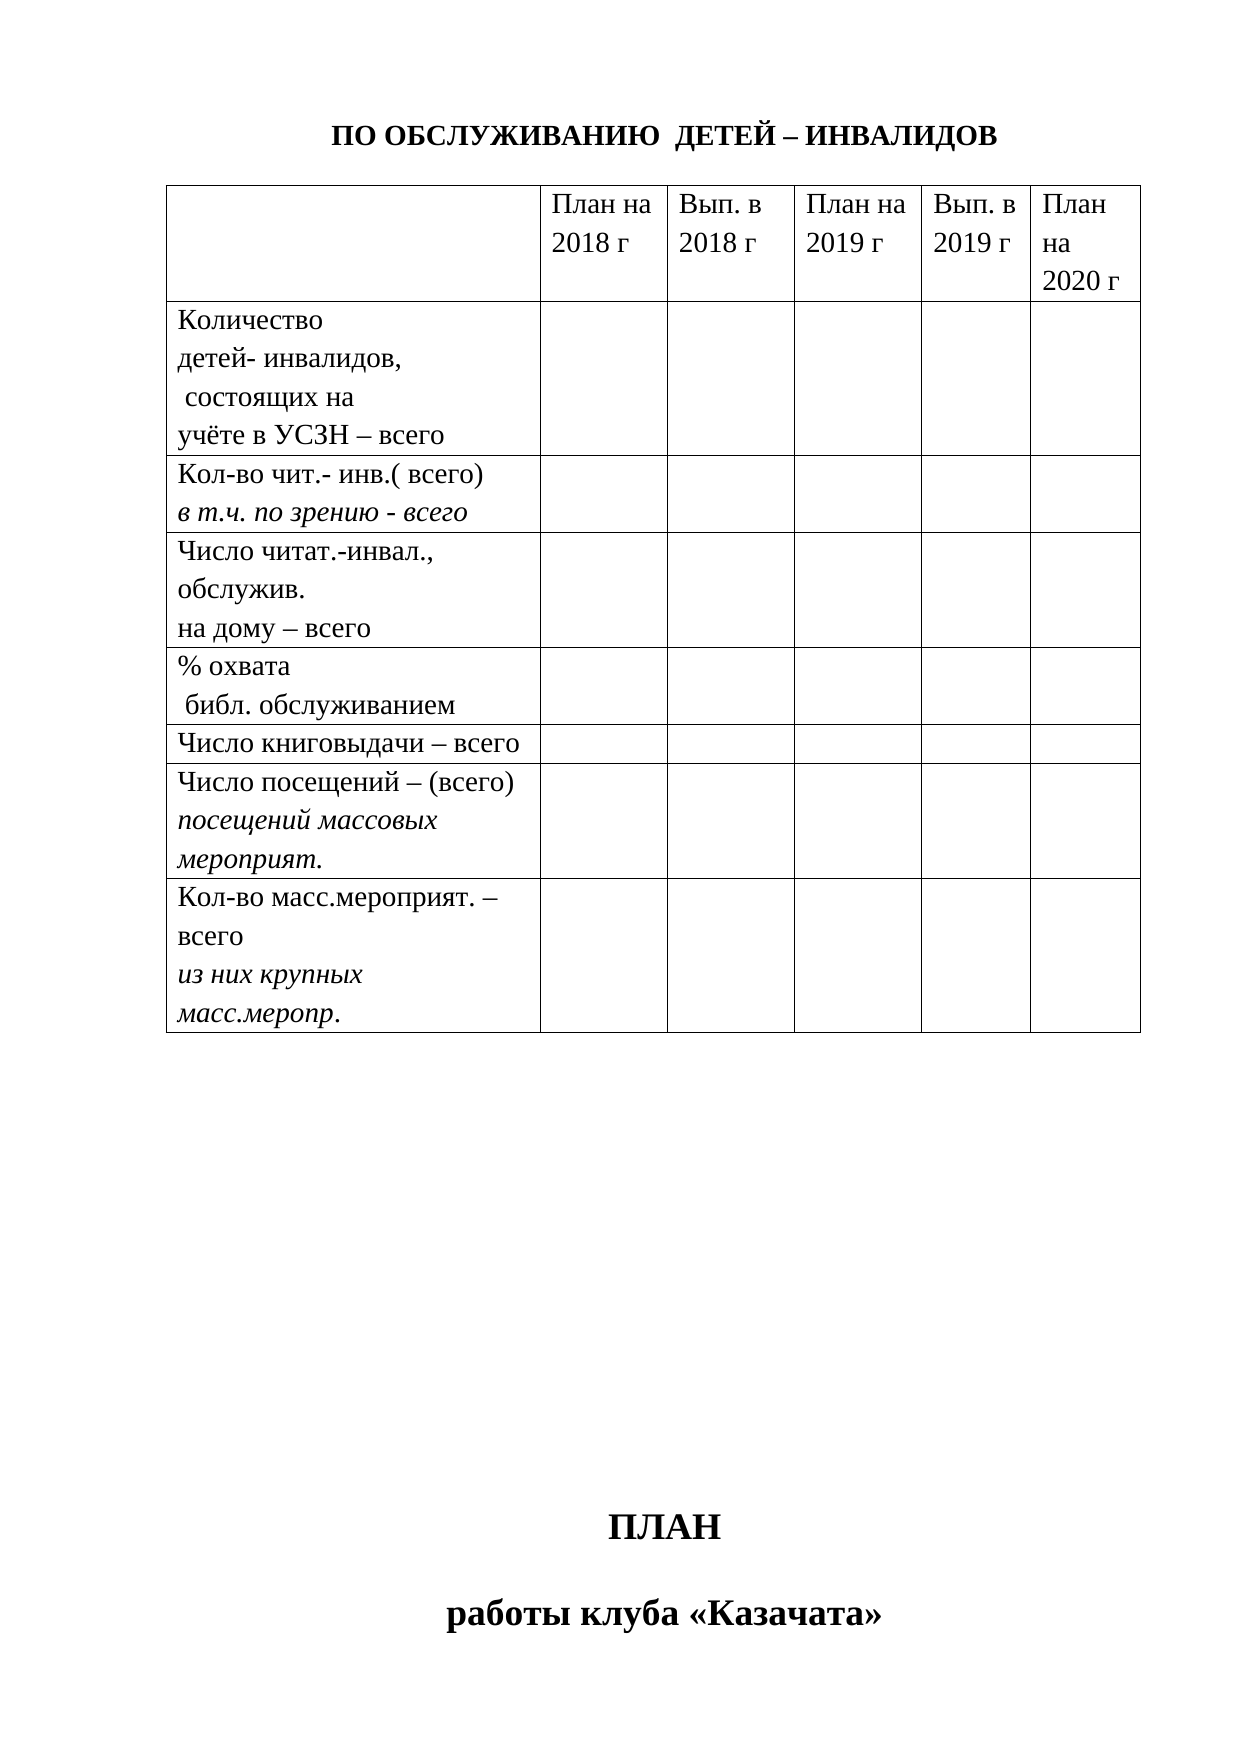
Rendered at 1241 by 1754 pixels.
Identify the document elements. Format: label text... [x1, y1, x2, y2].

table_cell [1031, 302, 1140, 455]
table_cell Число книговыдачи – всего [167, 725, 540, 763]
table_cell [668, 879, 794, 1032]
table_cell [795, 302, 921, 455]
table_cell [795, 879, 921, 1032]
table_cell [541, 648, 667, 724]
table_cell Кол-во чит.- инв.( всего) в т.ч. по зрению - всего [167, 456, 540, 532]
table_cell [922, 879, 1030, 1032]
text ПЛАН [177, 1504, 1152, 1548]
table_cell Число читат.-инвал., обслужив. на дому – всего [167, 533, 540, 647]
table_cell [541, 725, 667, 763]
table_cell [922, 456, 1030, 532]
table_header План на 2020 г [1031, 186, 1140, 301]
table_cell [541, 533, 667, 647]
table_cell [795, 648, 921, 724]
table_cell [668, 456, 794, 532]
table_cell [1031, 764, 1140, 878]
table_cell [668, 725, 794, 763]
table_cell [795, 725, 921, 763]
table_header План на 2019 г [795, 186, 921, 301]
table_cell [541, 302, 667, 455]
table_cell [668, 648, 794, 724]
text работы клуба «Казачата» [177, 1591, 1152, 1634]
table_cell [795, 533, 921, 647]
table_cell [922, 725, 1030, 763]
table_cell [668, 533, 794, 647]
table_cell [1031, 879, 1140, 1032]
table_header Вып. в 2018 г [668, 186, 794, 301]
table_cell Число посещений – (всего) посещений массовых мероприят. [167, 764, 540, 878]
table_cell [668, 302, 794, 455]
table_cell Количество детей- инвалидов, состоящих на учёте в УСЗН – всего [167, 302, 540, 455]
table_cell [541, 456, 667, 532]
table_header План на 2018 г [541, 186, 667, 301]
table_header [167, 186, 540, 301]
table_cell [541, 764, 667, 878]
table_cell [922, 302, 1030, 455]
table_cell Кол-во масс.мероприят. – всего из них крупных масс.меропр. [167, 879, 540, 1032]
table_cell [1031, 533, 1140, 647]
table_cell [795, 764, 921, 878]
table_cell [922, 764, 1030, 878]
table_cell [922, 533, 1030, 647]
table_cell % охвата библ. обслуживанием [167, 648, 540, 724]
text ПО ОБСЛУЖИВАНИЮ ДЕТЕЙ – ИНВАЛИДОВ [177, 118, 1152, 152]
table_cell [1031, 725, 1140, 763]
table_cell [795, 456, 921, 532]
table_cell [668, 764, 794, 878]
table_cell [1031, 648, 1140, 724]
table_cell [1031, 456, 1140, 532]
table_cell [541, 879, 667, 1032]
table_header Вып. в 2019 г [922, 186, 1030, 301]
table_cell [922, 648, 1030, 724]
